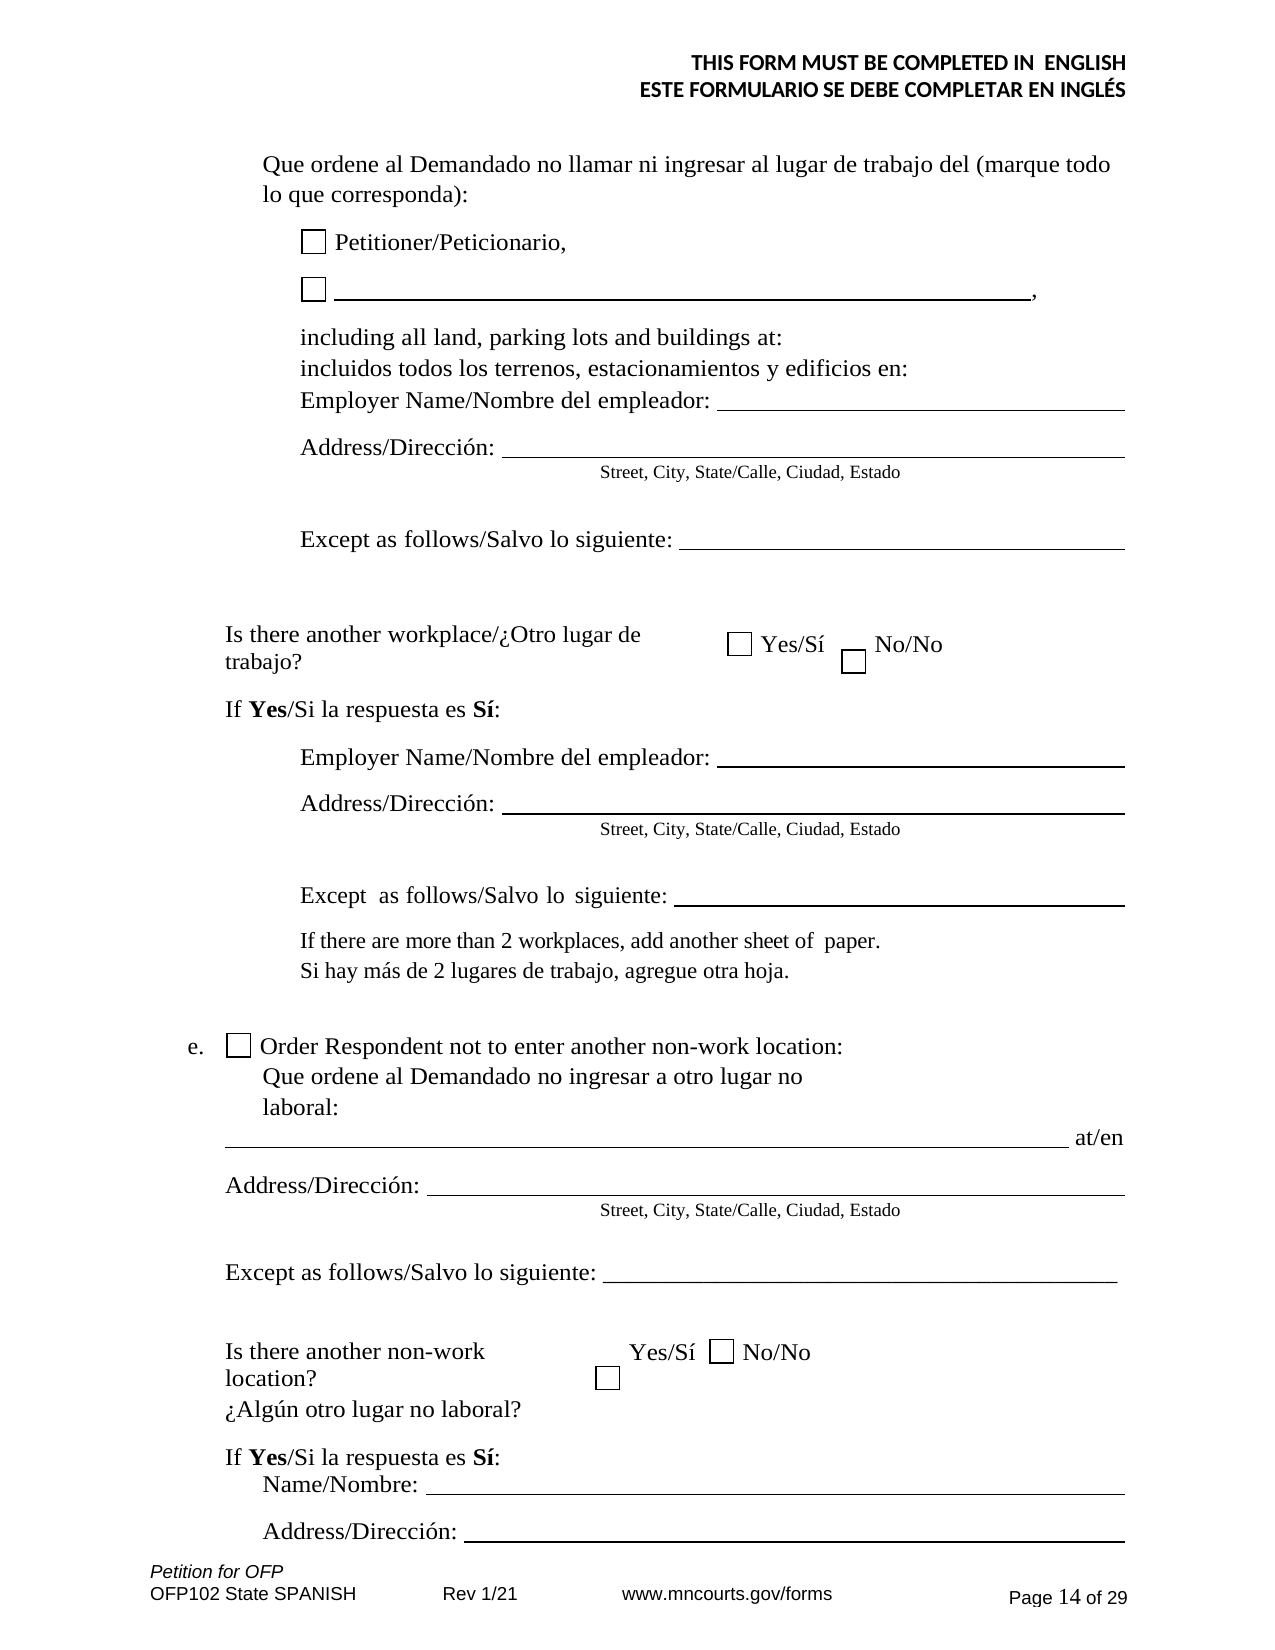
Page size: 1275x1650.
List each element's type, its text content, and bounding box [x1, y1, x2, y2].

text Yes/Sí [628, 1338, 696, 1365]
text ¿Algún otro lugar no laboral? If Yes/Si la respuesta es Sí: [225, 1395, 537, 1470]
list Order Respondent not to enter another non-work location: Que ordene al Demandado no ingresar a otro lugar no laboral: [187, 1032, 882, 1121]
text Petitioner/Peticionario, [334, 228, 1217, 256]
text Except as follows/Salvo lo siguiente: _________________________________________ [225, 1258, 1217, 1285]
text Is there another non-work location? [225, 1337, 581, 1392]
text Que ordene al Demandado no llamar ni ingresar al lugar de trabajo del (marque todo lo que corresponda): [262, 150, 1115, 208]
text Street, City, State/Calle, Ciudad, Estado [600, 1199, 1217, 1220]
text No/No [742, 1338, 1217, 1365]
text Address/Dirección: [300, 433, 1217, 461]
text Except as follows/Salvo lo siguiente: [300, 525, 1217, 552]
text incluidos todos los terrenos, estacionamientos y edificios en: [300, 355, 1217, 382]
text Si hay más de 2 lugares de trabajo, agregue otra hoja. [300, 957, 1217, 983]
text Street, City, State/Calle, Ciudad, Estado [600, 818, 1217, 839]
text Employer Name/Nombre del empleador: Address/Dirección: [300, 723, 1125, 817]
text , including all land, parking lots and buildings at: [300, 259, 1038, 355]
text No/No [874, 630, 1217, 658]
text If Yes/Si la respuesta es Sí: [225, 694, 715, 722]
text Is there another workplace/¿Otro lugar de trabajo? [225, 620, 715, 674]
text Street, City, State/Calle, Ciudad, Estado [600, 461, 1217, 483]
text Except as follows/Salvo lo siguiente: If there are more than 2 workplaces, add another sheet of paper. [300, 864, 1125, 954]
text Address/Dirección: [225, 1171, 1217, 1199]
text at/en [225, 1124, 1217, 1151]
text Employer Name/Nombre del empleador: [300, 386, 1217, 413]
text Yes/Sí [760, 630, 826, 658]
text Address/Dirección: [262, 1518, 1217, 1545]
text Name/Nombre: [262, 1470, 1217, 1497]
